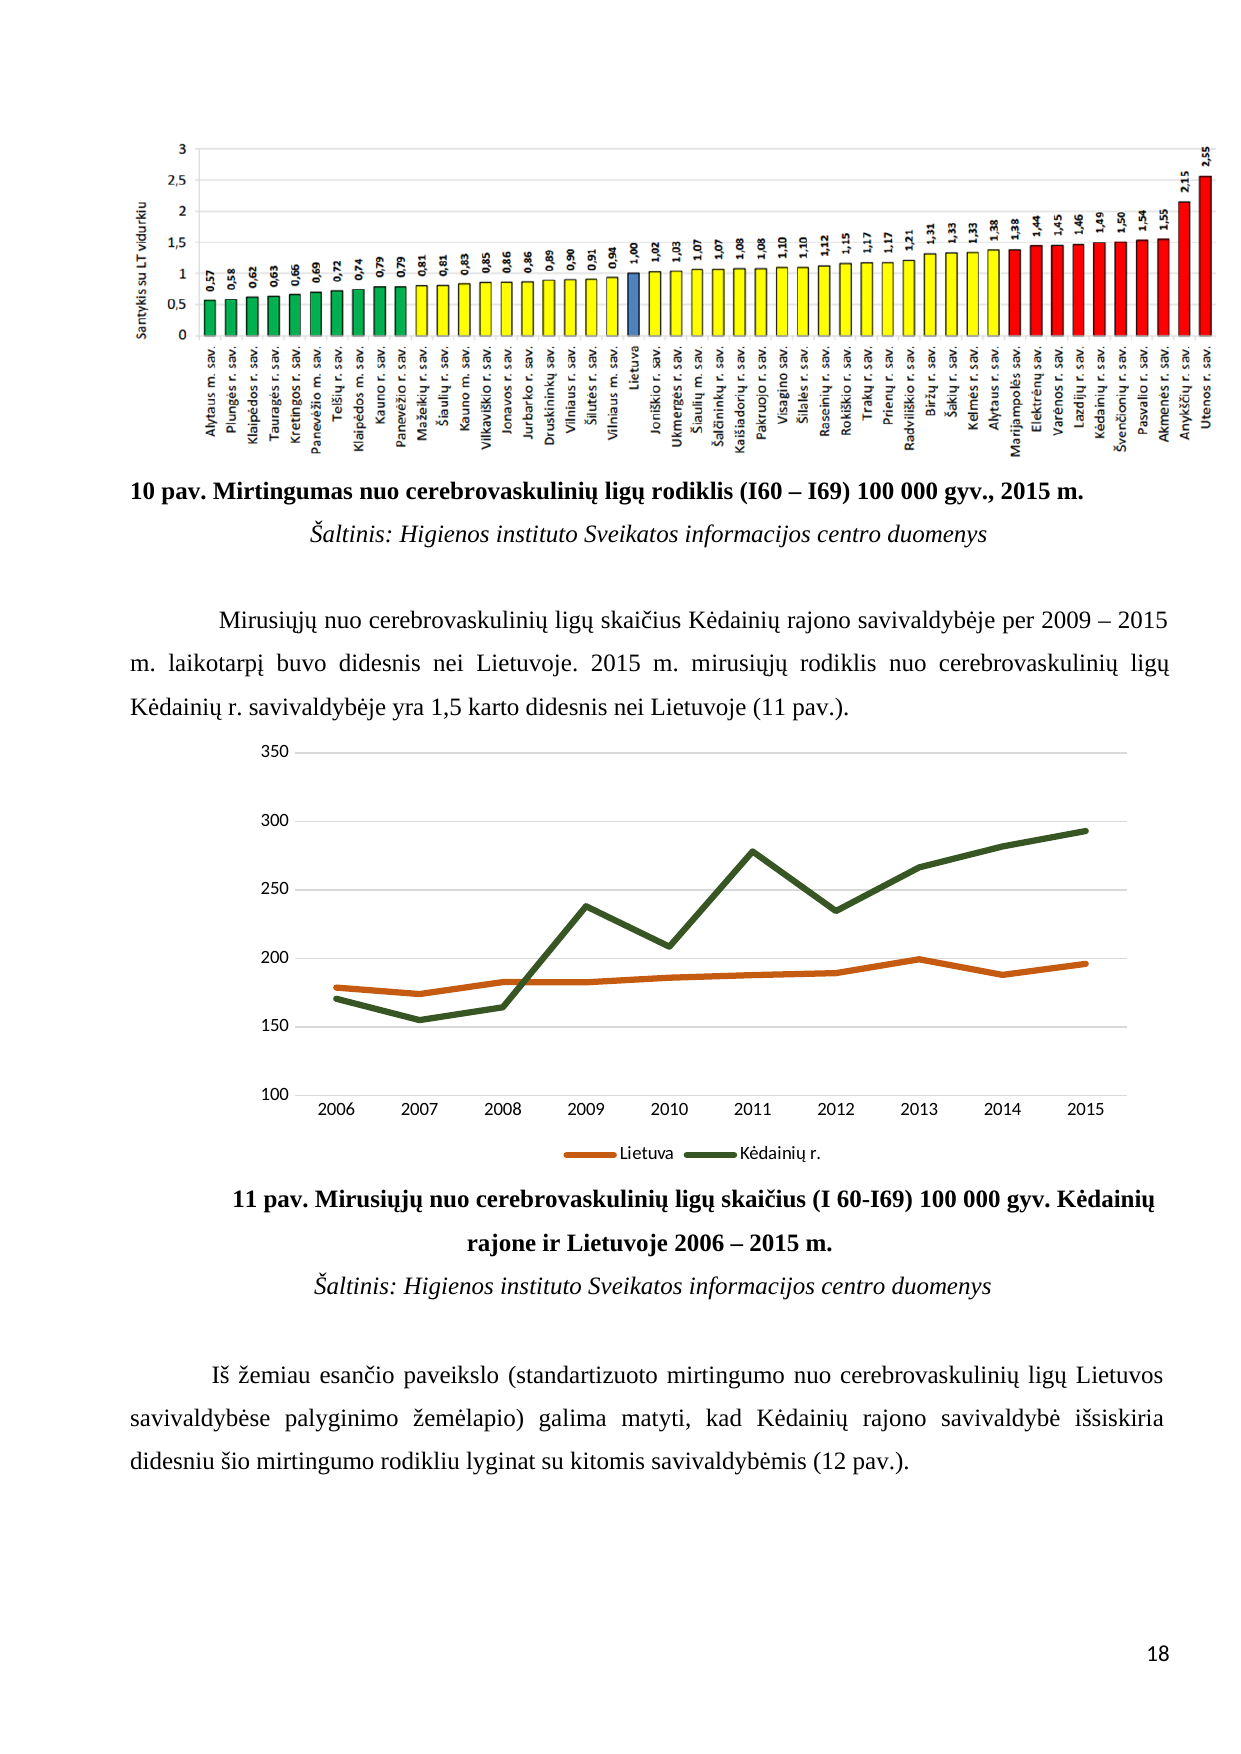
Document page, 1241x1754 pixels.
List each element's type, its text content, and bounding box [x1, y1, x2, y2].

text Iš žemiau esančio paveikslo (standartizuoto mirtingumo nuo cerebrovaskulinių ligų Lietuvos savivaldybėse palyginimo žemėlapio) galima matyti, kad Kėdainių rajono savivaldybė išsiskiria didesniu šio mirtingumo rodikliu lyginat su kitomis savivaldybėmis (12 pav.). [130, 1360, 1165, 1475]
text Mirusiųjų nuo cerebrovaskulinių ligų skaičius Kėdainių rajono savivaldybėje per 2009 – 2015 m. laikotarpį buvo didesnis nei Lietuvoje. 2015 m. mirusiųjų rodiklis nuo cerebrovaskulinių ligų Kėdainių r. savivaldybėje yra 1,5 karto didesnis nei Lietuvoje (11 pav.). [130, 605, 1169, 720]
text Šaltinis: Higienos instituto Sveikatos informacijos centro duomenys [130, 519, 1169, 548]
text Šaltinis: Higienos instituto Sveikatos informacijos centro duomenys [141, 1271, 1165, 1299]
text 11 pav. Mirusiųjų nuo cerebrovaskulinių ligų skaičius (I 60-I69) 100 000 gyv. Kėdainių rajone ir Lietuvoje 2006 – 2015 m. [130, 1184, 1169, 1256]
picture [129, 118, 1217, 462]
text 10 pav. Mirtingumas nuo cerebrovaskulinių ligų rodiklis (I60 – I69) 100 000 gyv., 2015 m. [130, 462, 1169, 505]
